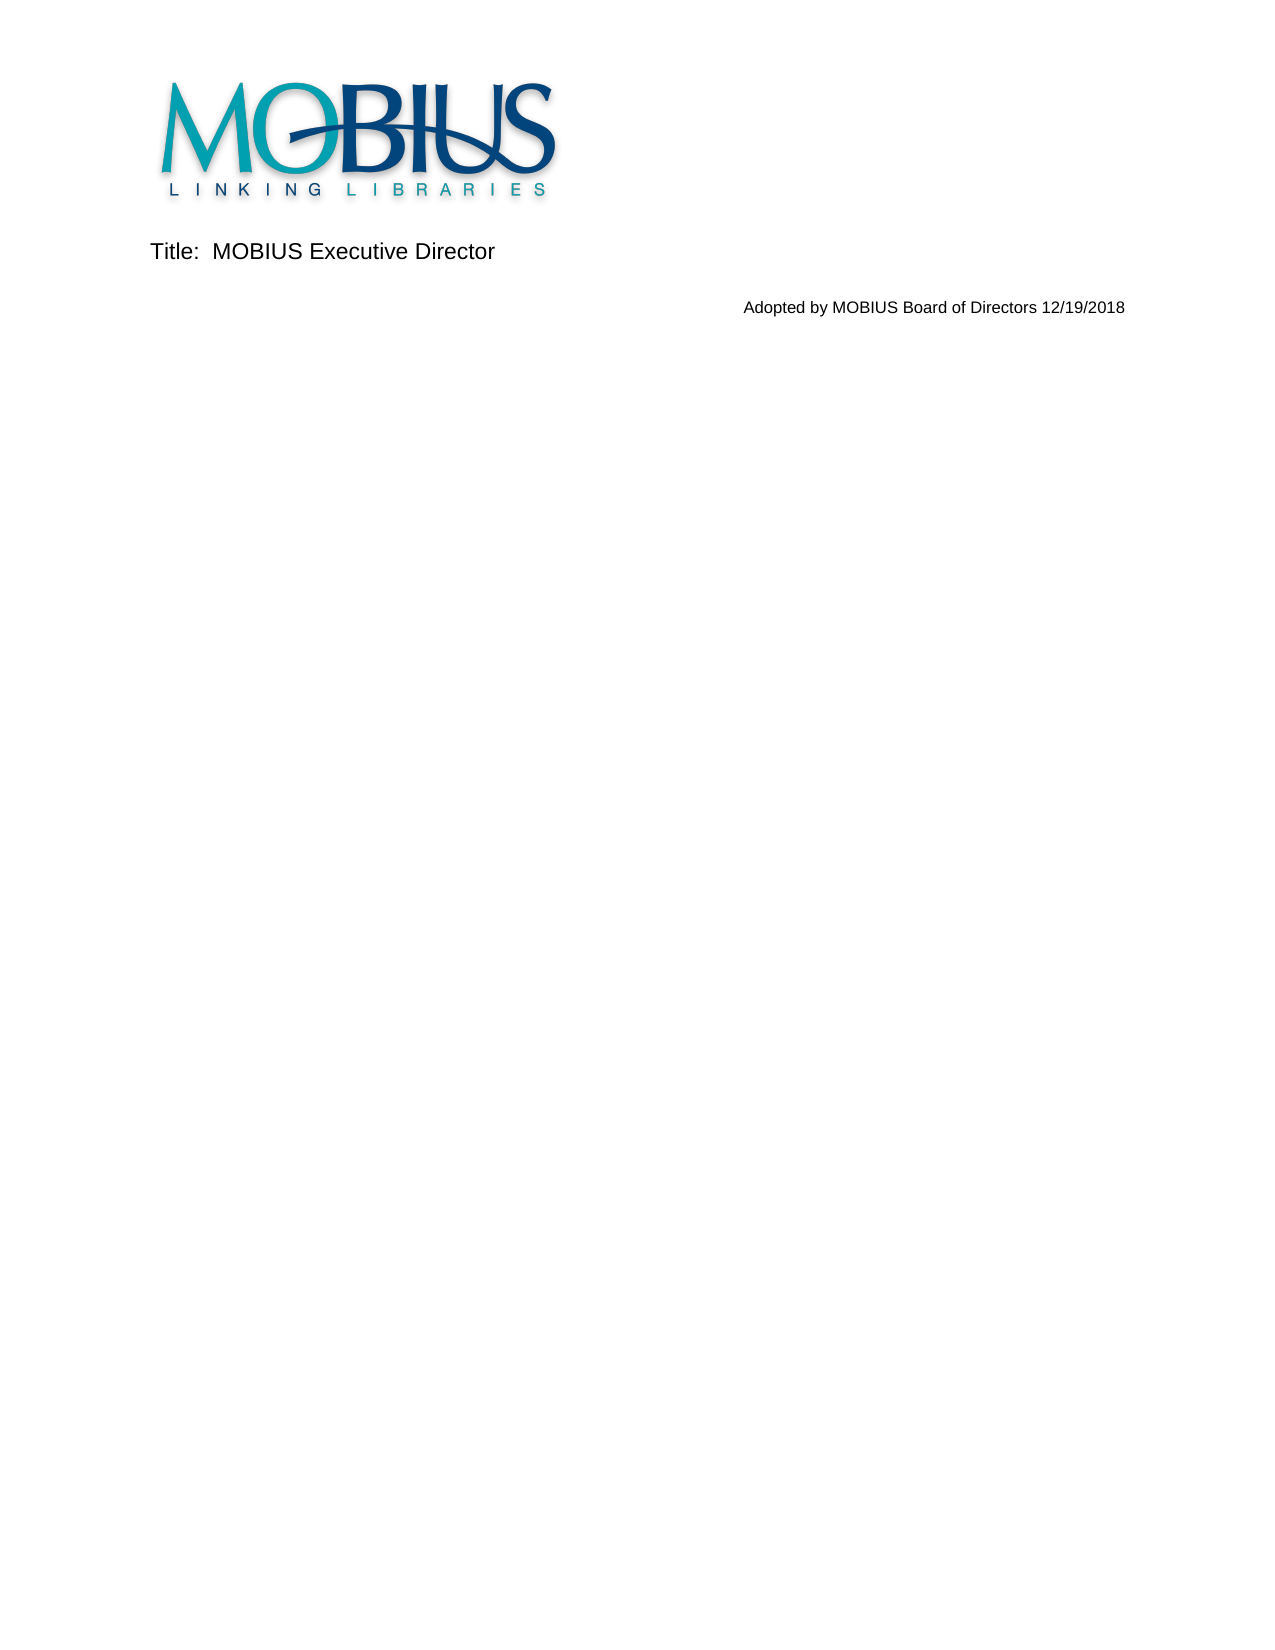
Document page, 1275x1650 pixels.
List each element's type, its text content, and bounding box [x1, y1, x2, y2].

picture [150, 75, 567, 212]
text Title: MOBIUS Executive Director [150, 238, 1125, 264]
text Adopted by MOBIUS Board of Directors 12/19/2018 [150, 298, 1125, 317]
